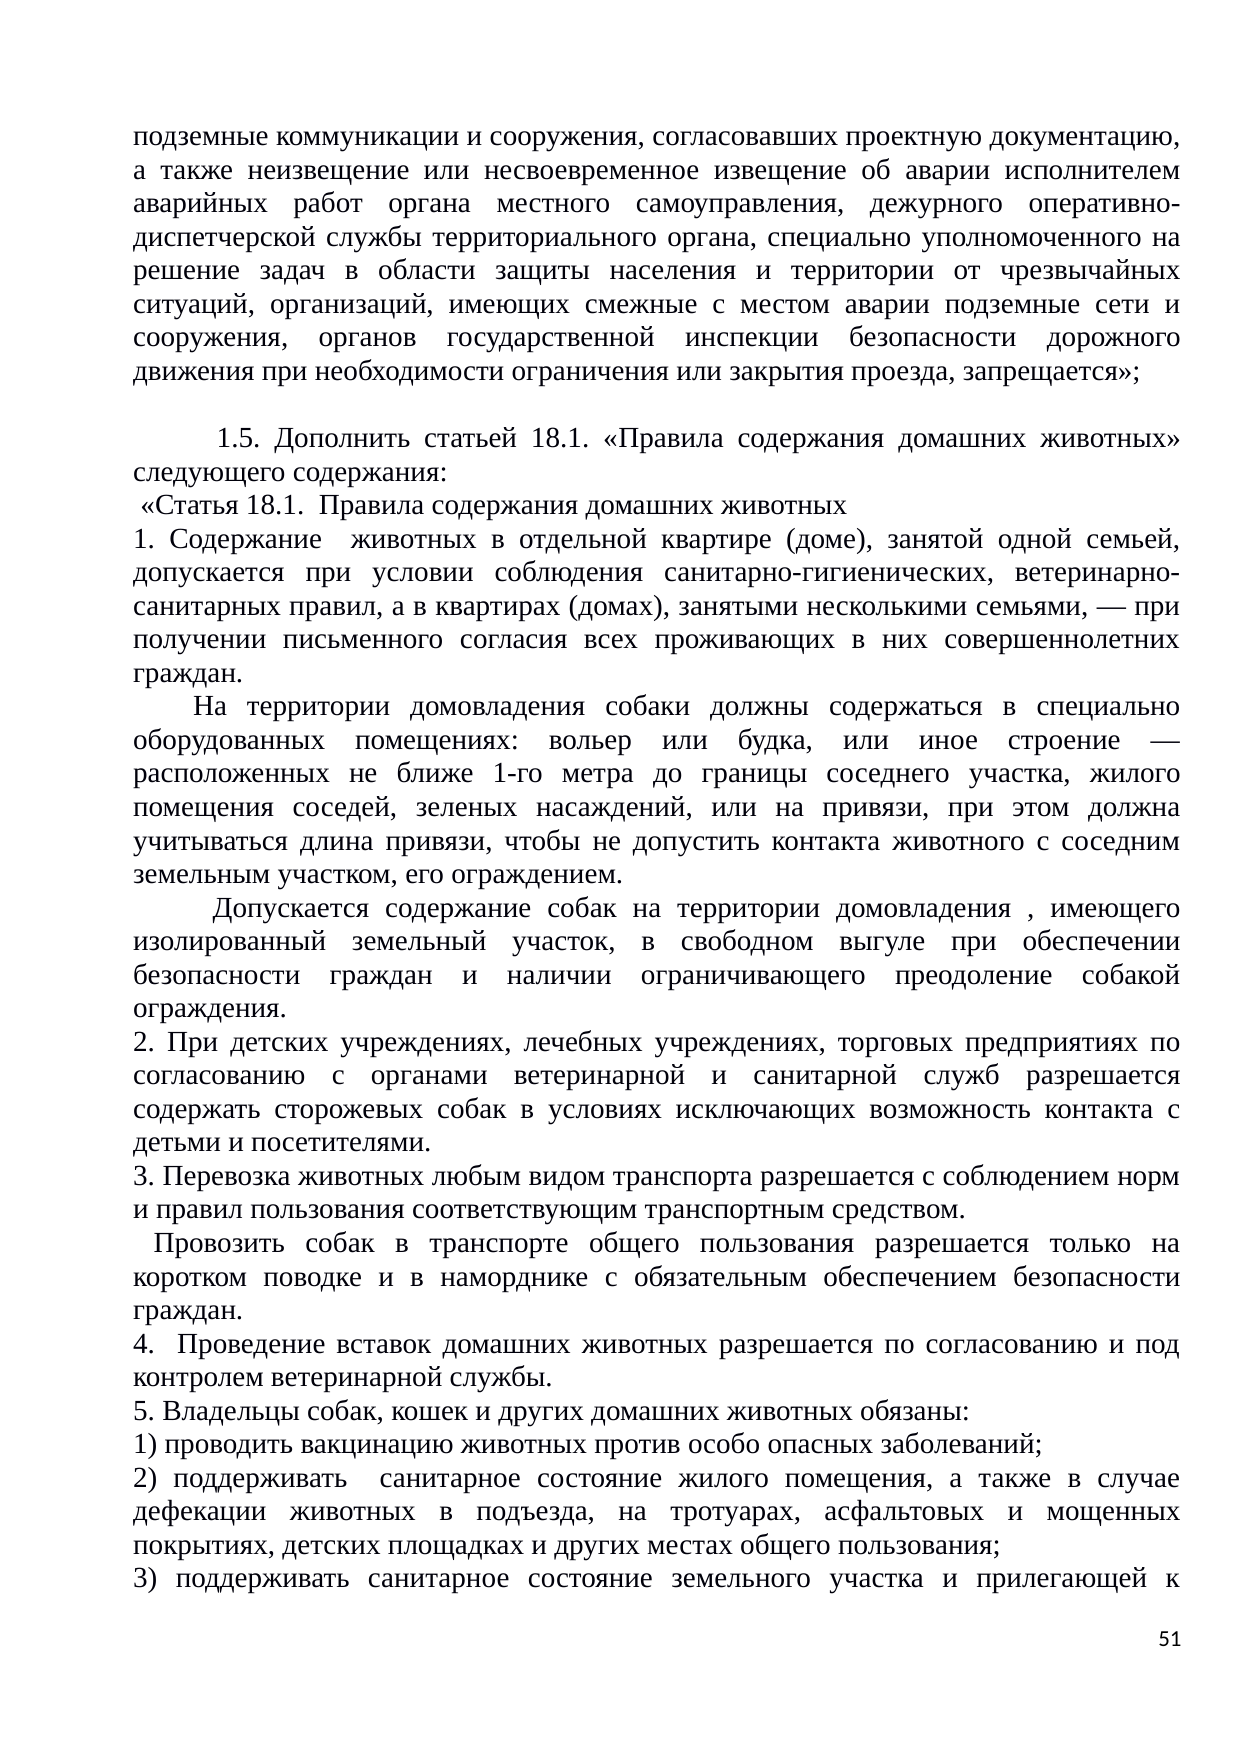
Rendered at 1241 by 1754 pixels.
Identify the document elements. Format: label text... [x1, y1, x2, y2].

text 2) поддерживать санитарное состояние жилого помещения, а также в случае дефекации животных в подъезда, на тротуарах, асфальтовых и мощенных покрытиях, детских площадках и других местах общего пользования; [133, 1460, 1181, 1561]
text 1.5. Дополнить статьей 18.1. «Правила содержания домашних животных» следующего содержания: [133, 420, 1181, 487]
text На территории домовладения собаки должны содержаться в специально оборудованных помещениях: вольер или будка, или иное строение — расположенных не ближе 1-го метра до границы соседнего участка, жилого помещения соседей, зеленых насаждений, или на привязи, при этом должна учитываться длина привязи, чтобы не допустить контакта животного с соседним земельным участком, его ограждением. [133, 688, 1181, 890]
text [133, 1561, 1181, 1594]
text «Статья 18.1. Правила содержания домашних животных [133, 487, 1181, 521]
text 3. Перевозка животных любым видом транспорта разрешается с соблюдением норм и правил пользования соответствующим транспортным средством. [133, 1158, 1181, 1225]
text 5. Владельцы собак, кошек и других домашних животных обязаны: [133, 1393, 1181, 1426]
text Провозить собак в транспорте общего пользования разрешается только на коротком поводке и в наморднике с обязательным обеспечением безопасности граждан. [133, 1225, 1181, 1326]
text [133, 118, 1181, 387]
text 1) проводить вакцинацию животных против особо опасных заболеваний; [133, 1426, 1181, 1460]
text 1. Содержание животных в отдельной квартире (доме), занятой одной семьей, допускается при условии соблюдения санитарно-гигиенических, ветеринарно-санитарных правил, а в квартирах (домах), занятыми несколькими семьями, — при получении письменного согласия всех проживающих в них совершеннолетних граждан. [133, 521, 1181, 688]
text 4. Проведение вставок домашних животных разрешается по согласованию и под контролем ветеринарной службы. [133, 1326, 1181, 1393]
text 2. При детских учреждениях, лечебных учреждениях, торговых предприятиях по согласованию с органами ветеринарной и санитарной служб разрешается содержать сторожевых собак в условиях исключающих возможность контакта с детьми и посетителями. [133, 1024, 1181, 1158]
text Допускается содержание собак на территории домовладения , имеющего изолированный земельный участок, в свободном выгуле при обеспечении безопасности граждан и наличии ограничивающего преодоление собакой ограждения. [133, 890, 1181, 1024]
